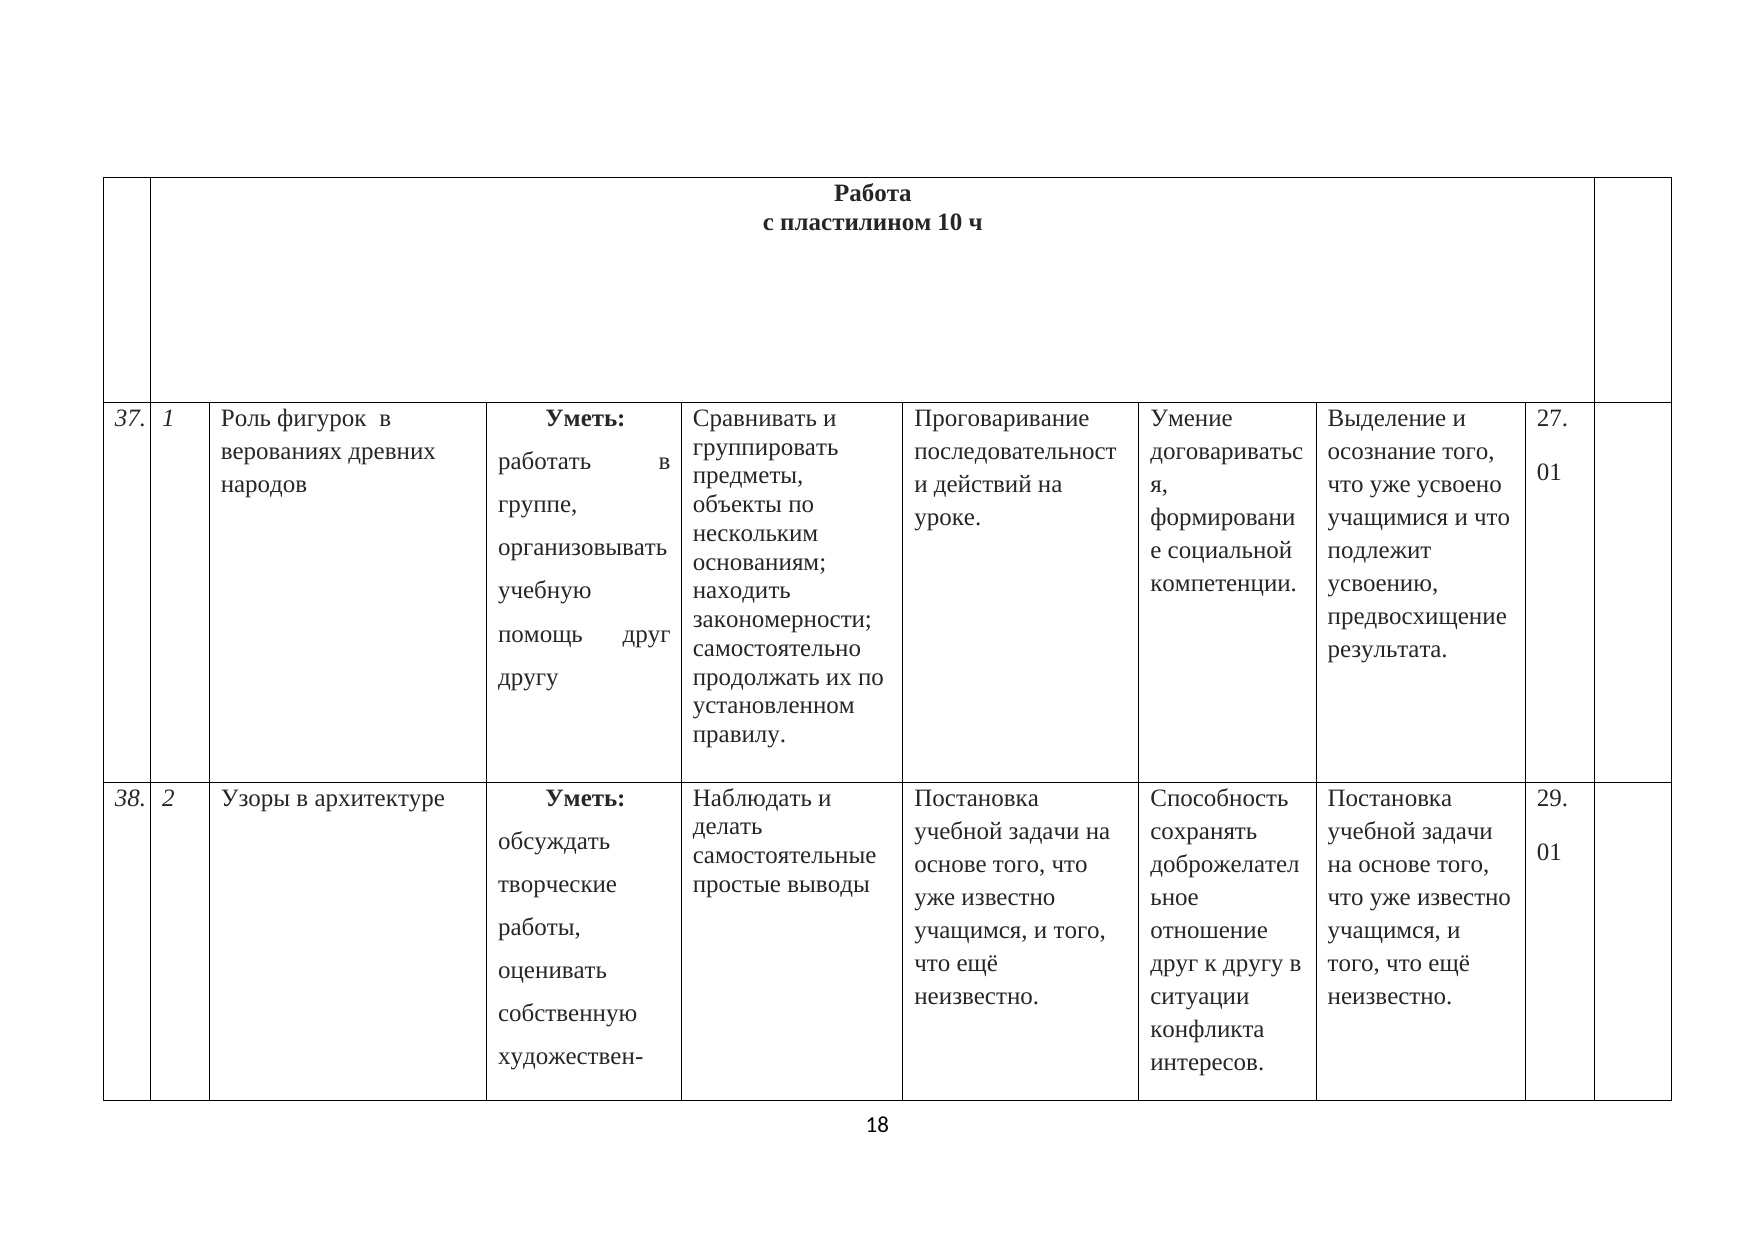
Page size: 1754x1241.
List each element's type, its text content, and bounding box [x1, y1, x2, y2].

table_cell Сравнивать и группировать предметы, объекты по нескольким основаниям; находить закономерности; самостоятельно продолжать их по установленном правилу. [682, 403, 902, 782]
table_cell Проговаривание последовательности действий на уроке. [903, 403, 1138, 782]
table_cell 1 [151, 403, 209, 782]
table_cell 27. 01 [1526, 403, 1594, 782]
table_cell [104, 403, 150, 782]
table_cell [104, 178, 150, 402]
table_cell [682, 783, 902, 1100]
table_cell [903, 783, 1138, 1100]
table_cell Работа с пластилином 10 ч [151, 178, 1594, 402]
table_cell [1595, 783, 1671, 1100]
table_cell [1595, 178, 1671, 402]
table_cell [487, 783, 681, 1100]
table_cell 29. 01 [1526, 783, 1594, 1100]
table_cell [1139, 783, 1316, 1100]
table_cell Уметь: работать в группе, организовывать учебную помощь друг другу [487, 403, 681, 782]
table_cell [104, 783, 150, 1100]
table_cell Выделение и осознание того, что уже усвоено учащимися и что подлежит усвоению, предвосхищение результата. [1317, 403, 1525, 782]
table_cell Роль фигурок в верованиях древних народов [210, 403, 486, 782]
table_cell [1317, 783, 1525, 1100]
table_cell [1595, 403, 1671, 782]
table_cell Узоры в архитектуре [210, 783, 486, 1100]
table_cell Умение договариваться, формирование социальной компетенции. [1139, 403, 1316, 782]
table_cell 2 [151, 783, 209, 1100]
